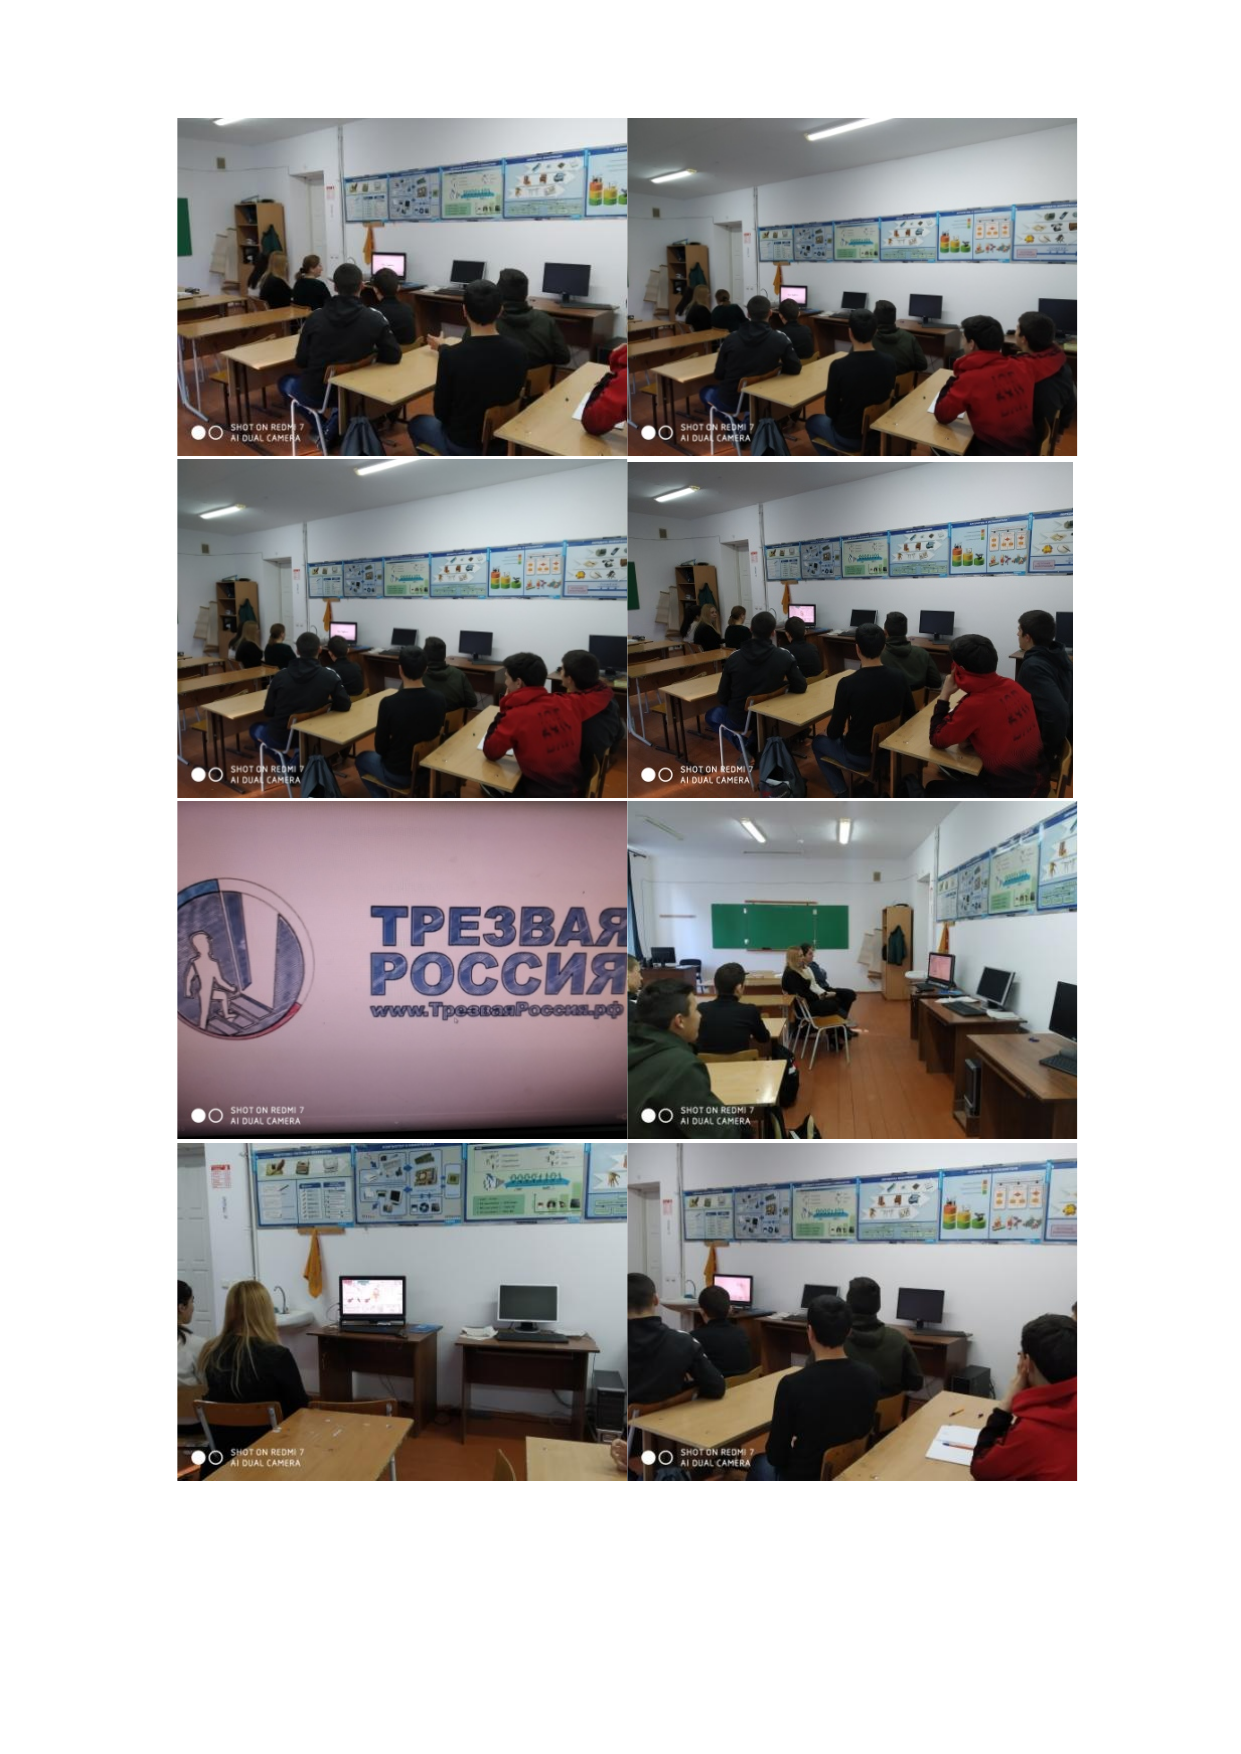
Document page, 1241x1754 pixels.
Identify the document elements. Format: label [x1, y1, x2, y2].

picture [177, 1143, 1078, 1481]
picture [177, 801, 1078, 1139]
picture [177, 459, 1073, 798]
picture [177, 118, 1078, 456]
